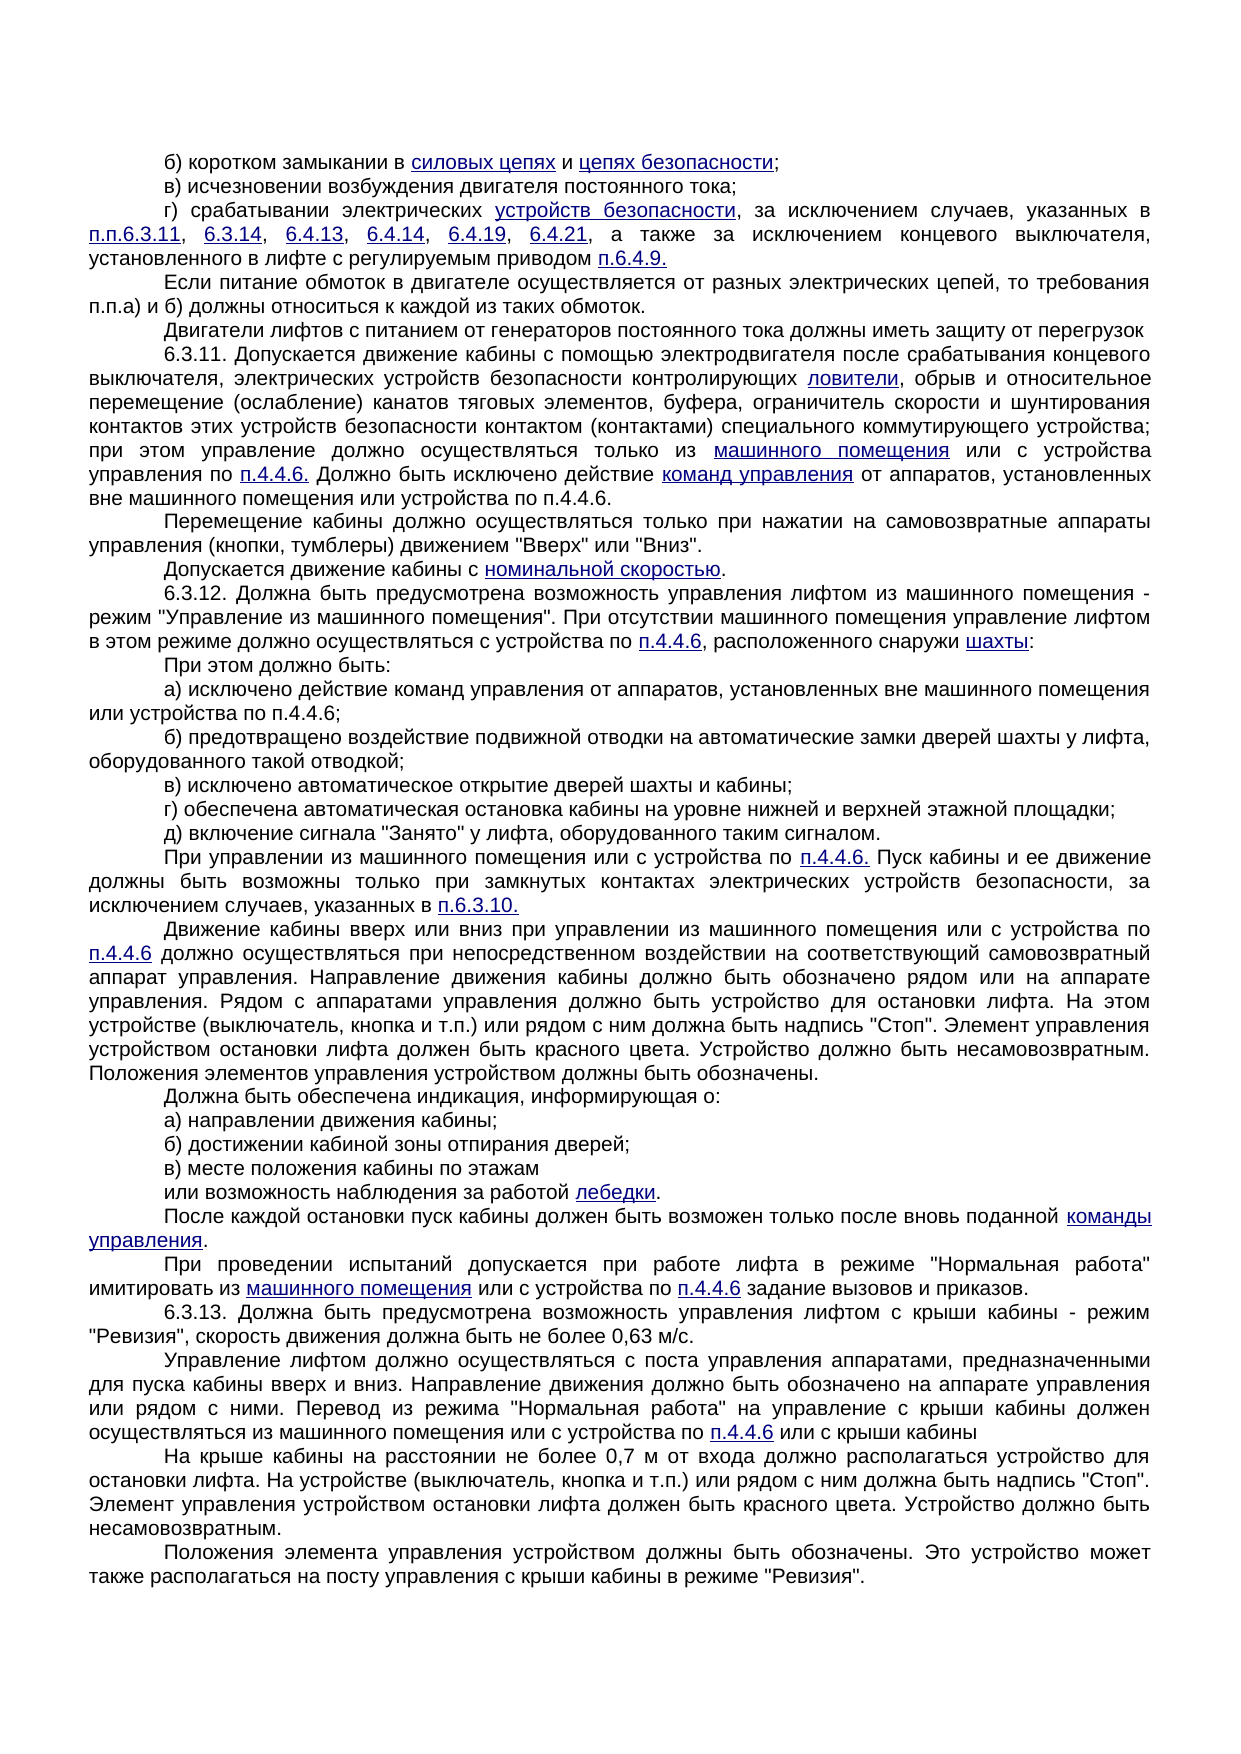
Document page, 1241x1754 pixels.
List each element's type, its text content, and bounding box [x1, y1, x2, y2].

text г) обеспечена автоматическая остановка кабины на уровне нижней и верхней этажной площадки; [88, 797, 1152, 821]
text Должна быть обеспечена индикация, информирующая о: [88, 1084, 1152, 1108]
text Управление лифтом должно осуществляться с поста управления аппаратами, предназначенными для пуска кабины вверх и вниз. Направление движения должно быть обозначено на аппарате управления или рядом с ними. Перевод из режима "Нормальная работа" на управление с крыши кабины должен осуществляться из машинного помещения или с устройства по п.4.4.6 или с крыши кабины [88, 1348, 1152, 1444]
text Двигатели лифтов с питанием от генераторов постоянного тока должны иметь защиту от перегрузок [88, 318, 1152, 342]
text б) предотвращено воздействие подвижной отводки на автоматические замки дверей шахты у лифта, оборудованного такой отводкой; [88, 725, 1152, 773]
text в) месте положения кабины по этажам [88, 1156, 1152, 1180]
text При проведении испытаний допускается при работе лифта в режиме "Нормальная работа" имитировать из машинного помещения или с устройства по п.4.4.6 задание вызовов и приказов. [88, 1252, 1152, 1300]
text б) достижении кабиной зоны отпирания дверей; [88, 1132, 1152, 1156]
text д) включение сигнала "Занято" у лифта, оборудованного таким сигналом. [88, 821, 1152, 845]
text 6.3.11. Допускается движение кабины с помощью электродвигателя после срабатывания концевого выключателя, электрических устройств безопасности контролирующих ловители, обрыв и относительное перемещение (ослабление) канатов тяговых элементов, буфера, ограничитель скорости и шунтирования контактов этих устройств безопасности контактом (контактами) специального коммутирующего устройства; при этом управление должно осуществляться только из машинного помещения или с устройства управления по п.4.4.6. Должно быть исключено действие команд управления от аппаратов, установленных вне машинного помещения или устройства по п.4.4.6. [88, 342, 1152, 509]
text Перемещение кабины должно осуществляться только при нажатии на самовозвратные аппараты управления (кнопки, тумблеры) движением "Вверх" или "Вниз". [88, 509, 1152, 557]
text г) срабатывании электрических устройств безопасности, за исключением случаев, указанных в п.п.6.3.11, 6.3.14, 6.4.13, 6.4.14, 6.4.19, 6.4.21, а также за исключением концевого выключателя, установленного в лифте с регулируемым приводом п.6.4.9. [88, 198, 1152, 270]
text После каждой остановки пуск кабины должен быть возможен только после вновь поданной команды управления. [88, 1204, 1152, 1252]
text или возможность наблюдения за работой лебедки. [88, 1180, 1152, 1204]
text Движение кабины вверх или вниз при управлении из машинного помещения или с устройства по п.4.4.6 должно осуществляться при непосредственном воздействии на соответствующий самовозвратный аппарат управления. Направление движения кабины должно быть обозначено рядом или на аппарате управления. Рядом с аппаратами управления должно быть устройство для остановки лифта. На этом устройстве (выключатель, кнопка и т.п.) или рядом с ним должна быть надпись "Стоп". Элемент управления устройством остановки лифта должен быть красного цвета. Устройство должно быть несамовозвратным. Положения элементов управления устройством должны быть обозначены. [88, 917, 1152, 1084]
text в) исключено автоматическое открытие дверей шахты и кабины; [88, 773, 1152, 797]
text 6.3.13. Должна быть предусмотрена возможность управления лифтом с крыши кабины - режим "Ревизия", скорость движения должна быть не более 0,63 м/с. [88, 1300, 1152, 1348]
text Допускается движение кабины с номинальной скоростью. [88, 557, 1152, 581]
text При управлении из машинного помещения или с устройства по п.4.4.6. Пуск кабины и ее движение должны быть возможны только при замкнутых контактах электрических устройств безопасности, за исключением случаев, указанных в п.6.3.10. [88, 845, 1152, 917]
text в) исчезновении возбуждения двигателя постоянного тока; [88, 174, 1152, 198]
text При этом должно быть: [88, 653, 1152, 677]
text Положения элемента управления устройством должны быть обозначены. Это устройство может также располагаться на посту управления с крыши кабины в режиме "Ревизия". [88, 1539, 1152, 1587]
text а) направлении движения кабины; [88, 1108, 1152, 1132]
text На крыше кабины на расстоянии не более 0,7 м от входа должно располагаться устройство для остановки лифта. На устройстве (выключатель, кнопка и т.п.) или рядом с ним должна быть надпись "Стоп". Элемент управления устройством остановки лифта должен быть красного цвета. Устройство должно быть несамовозвратным. [88, 1444, 1152, 1539]
text а) исключено действие команд управления от аппаратов, установленных вне машинного помещения или устройства по п.4.4.6; [88, 677, 1152, 725]
text б) коротком замыкании в силовых цепях и цепях безопасности; [88, 150, 1152, 174]
text Если питание обмоток в двигателе осуществляется от разных электрических цепей, то требования п.п.а) и б) должны относиться к каждой из таких обмоток. [88, 270, 1152, 318]
text 6.3.12. Должна быть предусмотрена возможность управления лифтом из машинного помещения - режим "Управление из машинного помещения". При отсутствии машинного помещения управление лифтом в этом режиме должно осуществляться с устройства по п.4.4.6, расположенного снаружи шахты: [88, 581, 1152, 653]
